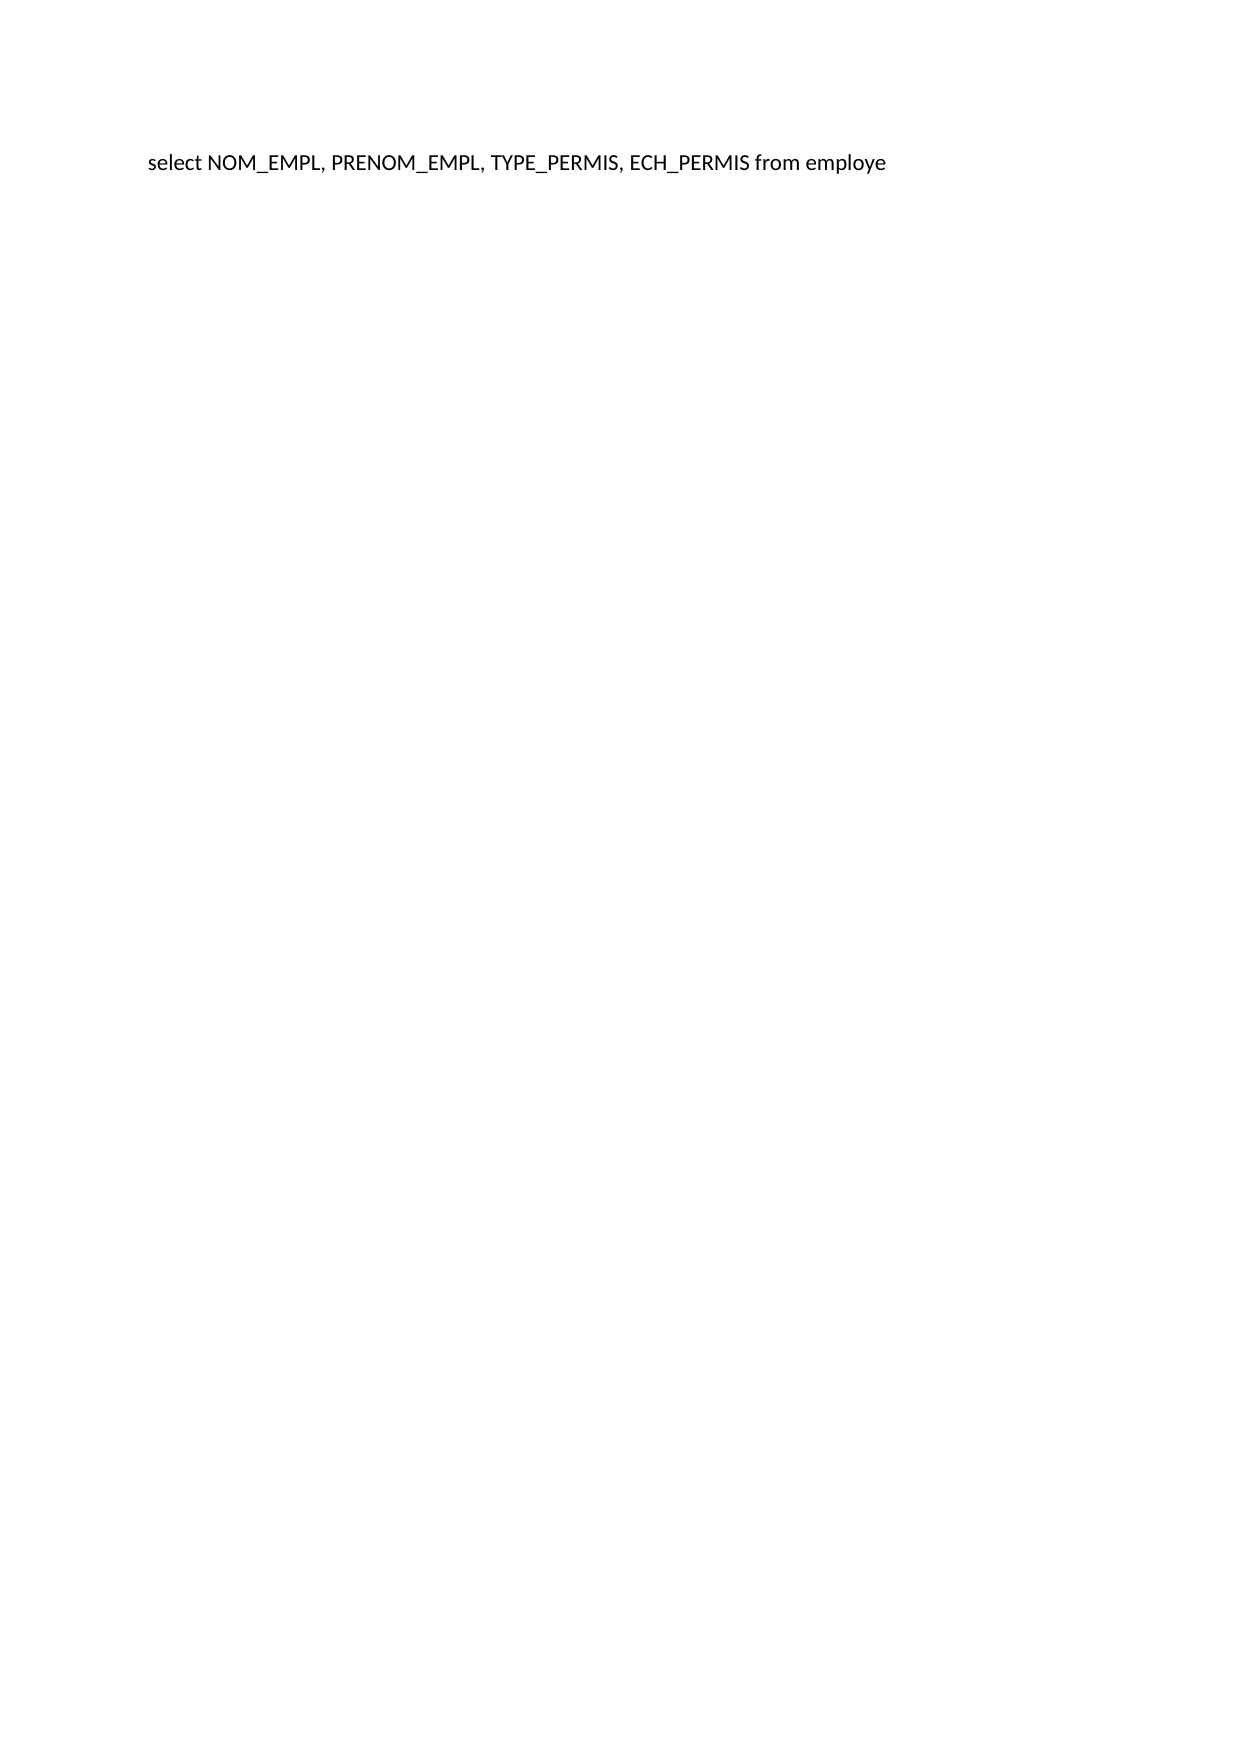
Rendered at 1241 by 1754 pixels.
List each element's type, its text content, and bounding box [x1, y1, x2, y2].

text select NOM_EMPL, PRENOM_EMPL, TYPE_PERMIS, ECH_PERMIS from employe [148, 148, 1093, 176]
